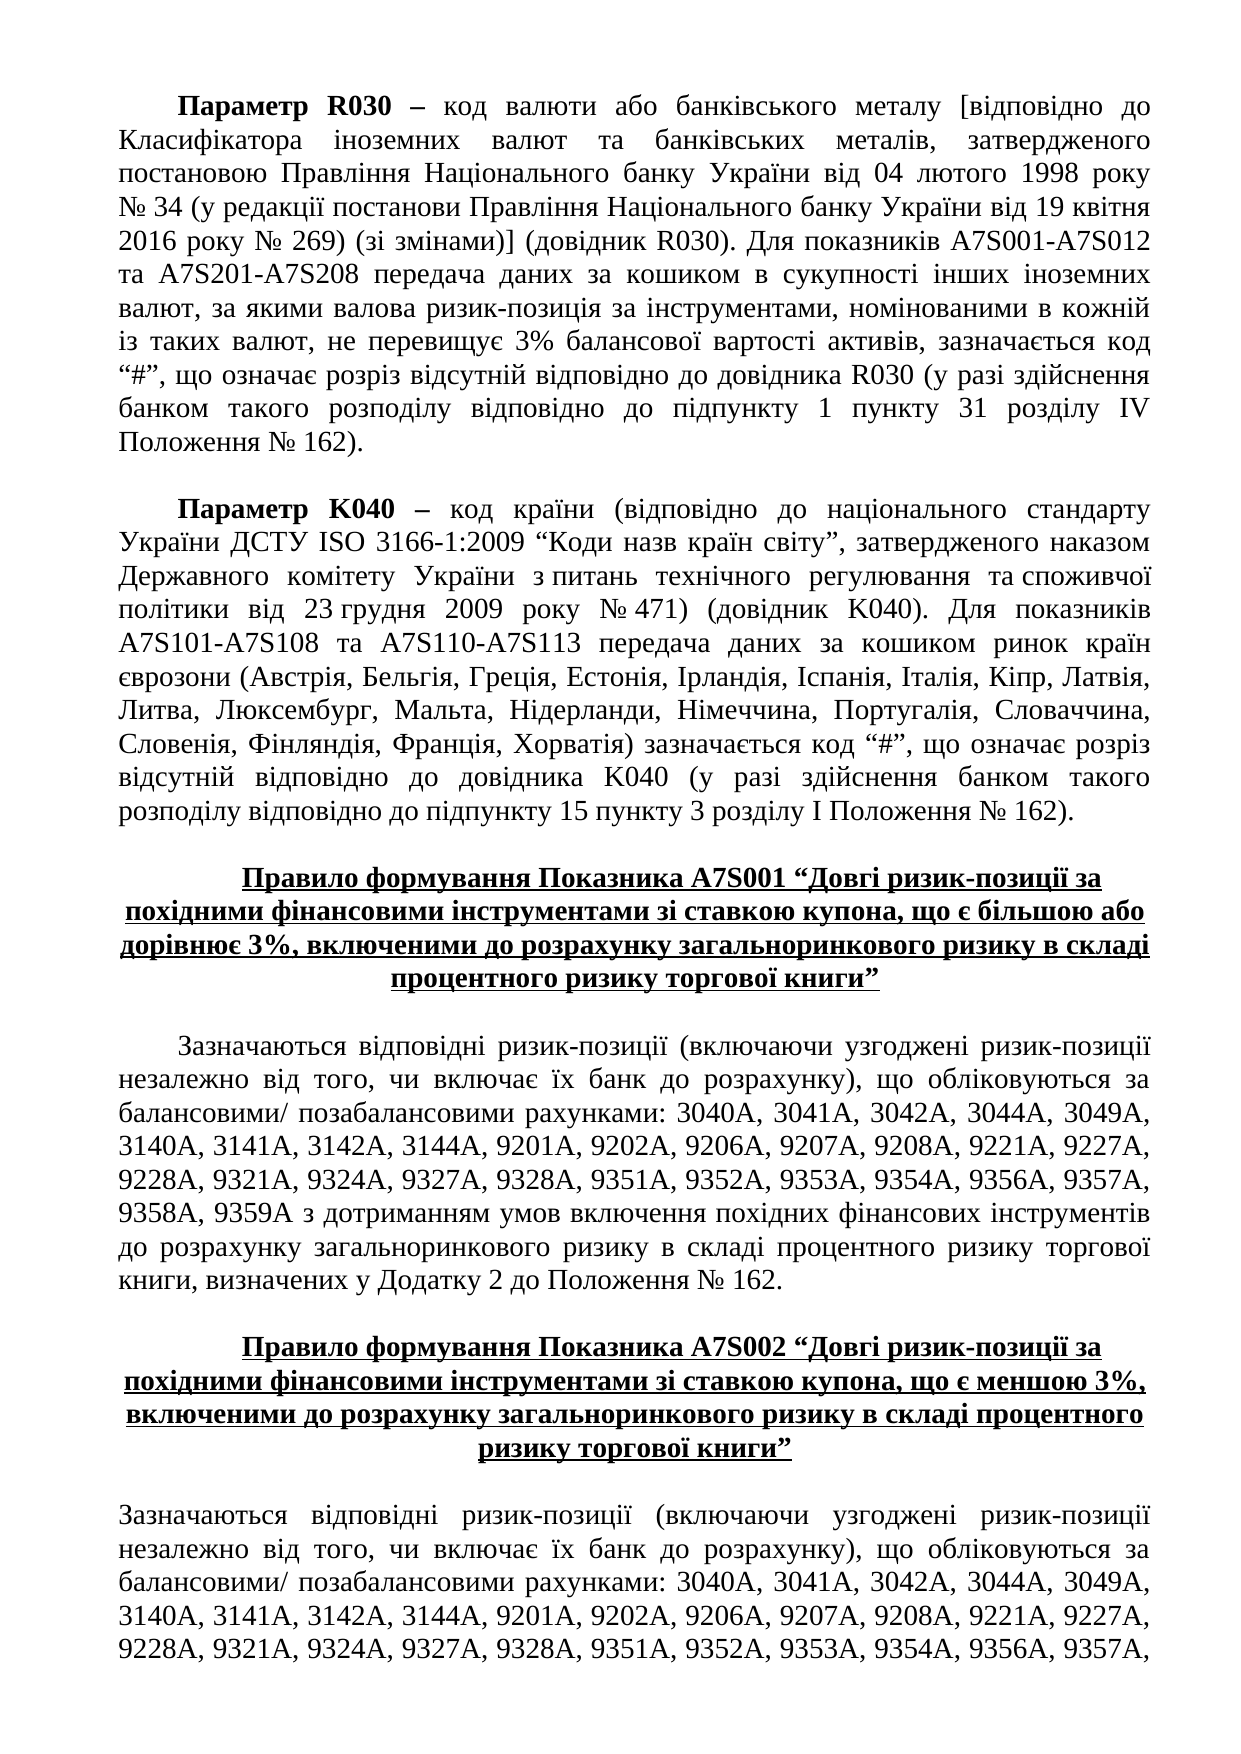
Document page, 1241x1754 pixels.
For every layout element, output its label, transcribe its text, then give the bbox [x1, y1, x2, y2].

text Параметр K040 – код країни (відповідно до національного стандарту України ДСТУ ISO 3166-1:2009 “Коди назв країн світу”, затвердженого наказом Державного комітету України з питань технічного регулювання та споживчої політики від 23 грудня 2009 року № 471) (довідник K040). Для показників A7S101-A7S108 та A7S110-A7S113 передача даних за кошиком ринок країн єврозони (Австрія, Бельгія, Греція, Естонія, Ірландія, Іспанія, Італія, Кіпр, Латвія, Литва, Люксембург, Мальта, Нідерланди, Німеччина, Португалія, Словаччина, Словенія, Фінляндія, Франція, Хорватія) зазначається код “#”, що означає розріз відсутній відповідно до довідника K040 (у разі здійснення банком такого розподілу відповідно до підпункту 15 пункту 3 розділу I Положення № 162). [118, 491, 1152, 826]
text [118, 1497, 1152, 1665]
text Правило формування Показника A7S001 “Довгі ризик-позиції за похідними фінансовими інструментами зі ставкою купона, що є більшою або дорівнює 3%, включеними до розрахунку загальноринкового ризику в складі процентного ризику торгової книги” [118, 860, 1152, 994]
text Зазначаються відповідні ризик-позиції (включаючи узгоджені ризик-позиції незалежно від того, чи включає їх банк до розрахунку), що обліковуються за балансовими/ позабалансовими рахунками: 3040А, 3041А, 3042А, 3044А, 3049А, 3140А, 3141А, 3142А, 3144А, 9201А, 9202А, 9206А, 9207А, 9208А, 9221А, 9227А, 9228А, 9321А, 9324А, 9327А, 9328А, 9351А, 9352А, 9353А, 9354А, 9356А, 9357А, 9358А, 9359А з дотриманням умов включення похідних фінансових інструментів до розрахунку загальноринкового ризику в складі процентного ризику торгової книги, визначених у Додатку 2 до Положення № 162. [118, 1028, 1152, 1296]
text Правило формування Показника A7S002 “Довгі ризик-позиції за похідними фінансовими інструментами зі ставкою купона, що є меншою 3%, включеними до розрахунку загальноринкового ризику в складі процентного ризику торгової книги” [118, 1329, 1152, 1464]
text Параметр R030 – код валюти або банківського металу [відповідно до Класифікатора іноземних валют та банківських металів, затвердженого постановою Правління Національного банку України від 04 лютого 1998 року № 34 (у редакції постанови Правління Національного банку України від 19 квітня 2016 року № 269) (зі змінами)] (довідник R030). Для показників A7S001-A7S012 та A7S201-A7S208 передача даних за кошиком в сукупності інших іноземних валют, за якими валова ризик-позиція за інструментами, номінованими в кожній із таких валют, не перевищує 3% балансової вартості активів, зазначається код “#”, що означає розріз відсутній відповідно до довідника R030 (у разі здійснення банком такого розподілу відповідно до підпункту 1 пункту 31 розділу IV Положення № 162). [118, 88, 1152, 457]
